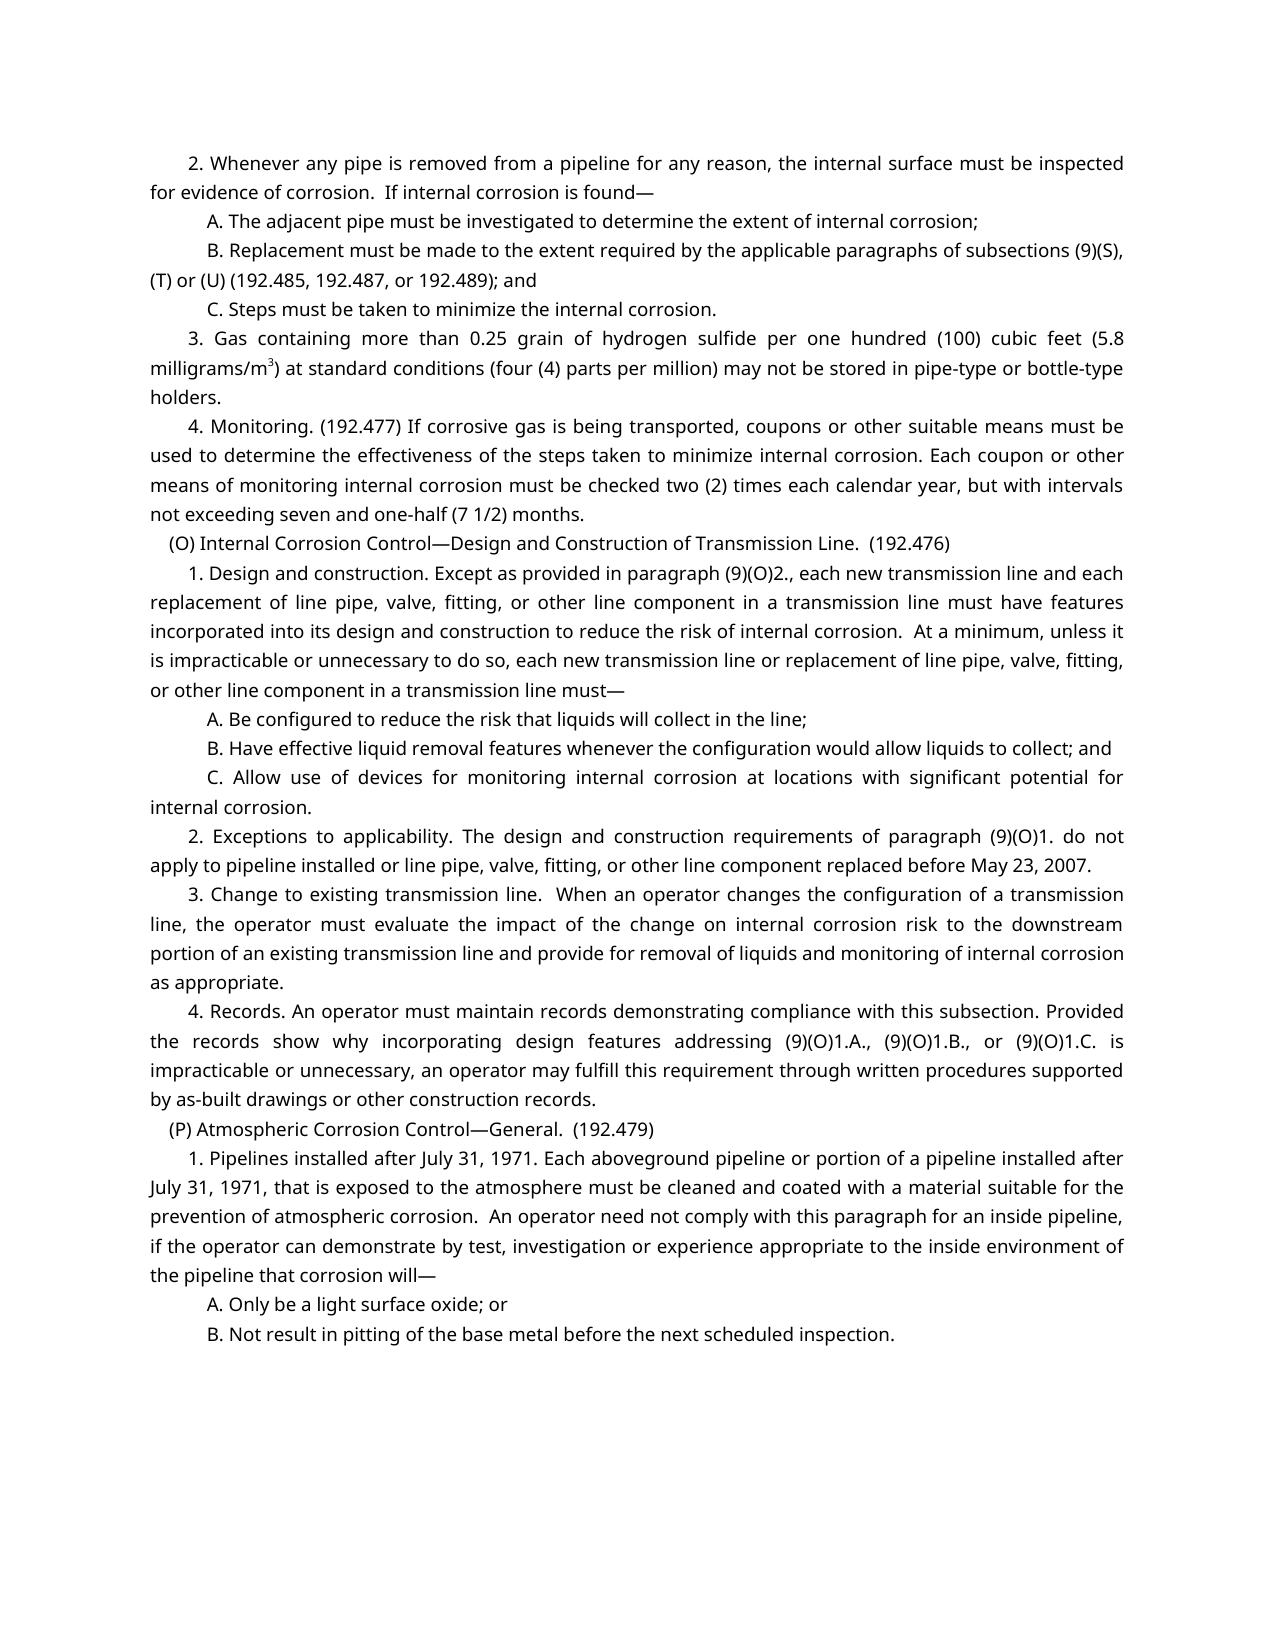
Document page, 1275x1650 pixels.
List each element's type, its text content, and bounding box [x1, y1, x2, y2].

text B. Have effective liquid removal features whenever the configuration would allow liquids to collect; and [150, 735, 1125, 761]
text 2. Exceptions to applicability. The design and construction requirements of paragraph (9)(O)1. do not apply to pipeline installed or line pipe, valve, fitting, or other line component replaced before May 23, 2007. [150, 823, 1125, 878]
text 1. Design and construction. Except as provided in paragraph (9)(O)2., each new transmission line and each replacement of line pipe, valve, fitting, or other line component in a transmission line must have features incorporated into its design and construction to reduce the risk of internal corrosion. At a minimum, unless it is impracticable or unnecessary to do so, each new transmission line or replacement of line pipe, valve, fitting, or other line component in a transmission line must— [150, 560, 1125, 702]
text C. Steps must be taken to minimize the internal corrosion. [150, 296, 1125, 322]
text A. Only be a light surface oxide; or [150, 1292, 1125, 1317]
text (O) Internal Corrosion Control—Design and Construction of Transmission Line. (192.476) [150, 531, 1125, 556]
text 4. Records. An operator must maintain records demonstrating compliance with this subsection. Provided the records show why incorporating design features addressing (9)(O)1.A., (9)(O)1.B., or (9)(O)1.C. is impracticable or unnecessary, an operator may fulfill this requirement through written procedures supported by as-built drawings or other construction records. [150, 999, 1125, 1112]
text 1. Pipelines installed after July 31, 1971. Each aboveground pipeline or portion of a pipeline installed after July 31, 1971, that is exposed to the atmosphere must be cleaned and coated with a material suitable for the prevention of atmospheric corrosion. An operator need not comply with this paragraph for an inside pipeline, if the operator can demonstrate by test, investigation or experience appropriate to the inside environment of the pipeline that corrosion will— [150, 1145, 1125, 1288]
text 2. Whenever any pipe is removed from a pipeline for any reason, the internal surface must be inspected for evidence of corrosion. If internal corrosion is found— [150, 150, 1125, 205]
text 3. Change to existing transmission line. When an operator changes the configuration of a transmission line, the operator must evaluate the impact of the change on internal corrosion risk to the downstream portion of an existing transmission line and provide for removal of liquids and monitoring of internal corrosion as appropriate. [150, 882, 1125, 995]
text B. Replacement must be made to the extent required by the applicable paragraphs of subsections (9)(S), (T) or (U) (192.485, 192.487, or 192.489); and [150, 238, 1125, 293]
text 3. Gas containing more than 0.25 grain of hydrogen sulfide per one hundred (100) cubic feet (5.8 milligrams/m3) at standard conditions (four (4) parts per million) may not be stored in pipe-type or bottle-type holders. [150, 326, 1125, 410]
text A. The adjacent pipe must be investigated to determine the extent of internal corrosion; [150, 208, 1125, 234]
text A. Be configured to reduce the risk that liquids will collect in the line; [150, 706, 1125, 732]
text (P) Atmospheric Corrosion Control—General. (192.479) [150, 1116, 1125, 1141]
text B. Not result in pitting of the base metal before the next scheduled inspection. [150, 1321, 1125, 1346]
text C. Allow use of devices for monitoring internal corrosion at locations with significant potential for internal corrosion. [150, 765, 1125, 819]
text 4. Monitoring. (192.477) If corrosive gas is being transported, coupons or other suitable means must be used to determine the effectiveness of the steps taken to minimize internal corrosion. Each coupon or other means of monitoring internal corrosion must be checked two (2) times each calendar year, but with intervals not exceeding seven and one-half (7 1/2) months. [150, 413, 1125, 527]
